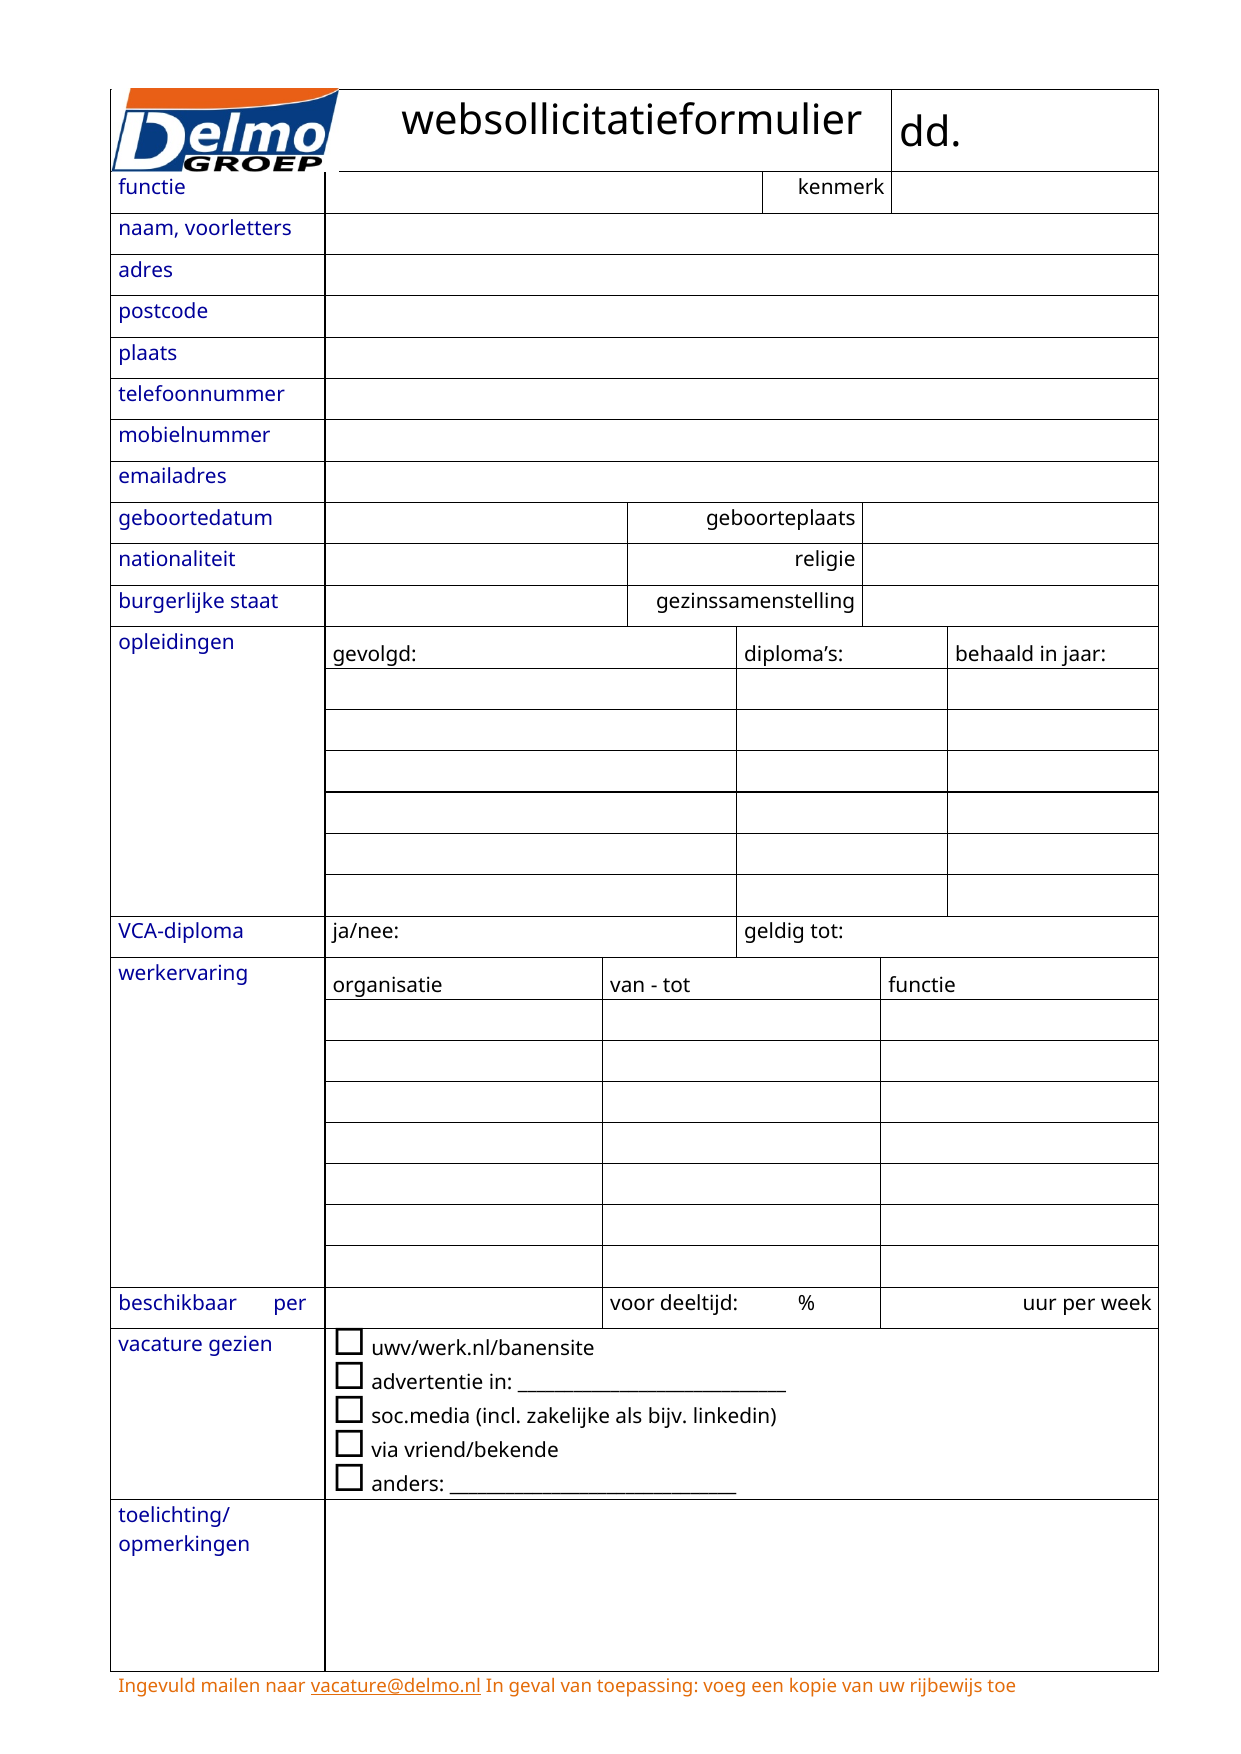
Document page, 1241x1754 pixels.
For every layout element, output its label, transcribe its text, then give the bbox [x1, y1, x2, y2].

table_cell [603, 1246, 880, 1287]
table_cell [881, 1000, 1158, 1040]
table_cell [326, 1205, 602, 1245]
table_cell voor deeltijd: % [603, 1288, 880, 1328]
table_cell [326, 1000, 602, 1040]
table_header dd. [892, 90, 1158, 171]
table_cell [881, 1246, 1158, 1287]
table_cell behaald in jaar: [948, 627, 1158, 667]
table_cell [326, 793, 736, 833]
table_cell [603, 1123, 880, 1163]
table_cell geboorteplaats [628, 503, 862, 543]
table_cell gevolgd: [326, 627, 736, 667]
table_cell [326, 834, 736, 874]
table_cell toelichting/ opmerkingen [111, 1500, 324, 1671]
table_cell religie [628, 544, 862, 585]
table_cell telefoonnummer [111, 379, 324, 419]
table_cell per [266, 1288, 324, 1328]
table_cell [326, 255, 1158, 295]
table_cell naam, voorletters [111, 214, 324, 254]
table_cell uur per week [881, 1288, 1158, 1328]
table_cell [326, 1041, 602, 1081]
table_cell [881, 1082, 1158, 1122]
table_cell vacature gezien [111, 1329, 324, 1499]
table_cell postcode [111, 296, 324, 337]
table_cell [326, 1246, 602, 1287]
table_header websollicitatieformulier . [339, 90, 891, 171]
table_cell [737, 875, 947, 916]
picture [111, 88, 339, 172]
table_cell [326, 172, 762, 212]
table_cell [881, 1041, 1158, 1081]
table_cell emailadres [111, 462, 324, 502]
table_cell burgerlijke staat [111, 586, 324, 626]
table_cell functie [111, 172, 324, 212]
table_cell [326, 462, 1158, 502]
table_cell [737, 834, 947, 874]
table_cell [737, 751, 947, 791]
table_cell [603, 1205, 880, 1245]
table_cell [737, 793, 947, 833]
table_cell werkervaring [111, 958, 324, 1287]
table_cell organisatie [326, 958, 602, 998]
table_cell [326, 503, 627, 543]
table_cell [863, 503, 1158, 543]
table_cell [326, 710, 736, 750]
table_cell [948, 751, 1158, 791]
table_cell geldig tot: [737, 917, 1158, 957]
table_cell opleidingen [111, 627, 324, 916]
table_cell [892, 172, 1158, 212]
table_cell [326, 214, 1158, 254]
table_cell kenmerk [763, 172, 891, 212]
table_cell van - tot [603, 958, 880, 998]
table_cell nationaliteit [111, 544, 324, 585]
table_cell [881, 1205, 1158, 1245]
table_cell [948, 834, 1158, 874]
text Ingevuld mailen naar vacature@delmo.nl In geval van toepassing: voeg een kopie van uw rijbewijs toe [118, 1672, 1152, 1697]
table_cell [603, 1082, 880, 1122]
table_cell uwv/werk.nl/banensite advertentie in: _____________________________ soc.media (incl. zakelijke als bijv. linkedin) via vriend/bekende anders: _______________________________ [326, 1329, 1158, 1499]
table_cell [326, 544, 627, 585]
table_cell [326, 1164, 602, 1204]
table_cell [948, 669, 1158, 709]
table_cell [326, 586, 627, 626]
table_cell VCA-diploma [111, 917, 324, 957]
table_cell [863, 544, 1158, 585]
table_cell geboortedatum [111, 503, 324, 543]
table_cell [603, 1164, 880, 1204]
table_cell [326, 1288, 602, 1328]
table_cell diploma’s: [737, 627, 947, 667]
table_cell [737, 669, 947, 709]
table_cell [948, 710, 1158, 750]
table_cell [863, 586, 1158, 626]
table_cell [603, 1041, 880, 1081]
table_cell [948, 793, 1158, 833]
table_cell [737, 710, 947, 750]
table_cell [326, 751, 736, 791]
table_cell beschikbaar [111, 1288, 266, 1328]
table_cell mobielnummer [111, 420, 324, 461]
table_cell adres [111, 255, 324, 295]
table_cell [326, 1082, 602, 1122]
table_cell [326, 669, 736, 709]
table_cell ja/nee: [326, 917, 736, 957]
table_cell [603, 1000, 880, 1040]
table_cell [326, 875, 736, 916]
table_cell [326, 1500, 1158, 1671]
table_cell [948, 875, 1158, 916]
table_cell [326, 296, 1158, 337]
table_cell functie [881, 958, 1158, 998]
table_cell [326, 338, 1158, 378]
table_cell gezinssamenstelling [628, 586, 862, 626]
table_cell [881, 1164, 1158, 1204]
table_cell [326, 1123, 602, 1163]
table_cell [326, 379, 1158, 419]
table_cell [881, 1123, 1158, 1163]
table_cell plaats [111, 338, 324, 378]
table_cell [326, 420, 1158, 461]
